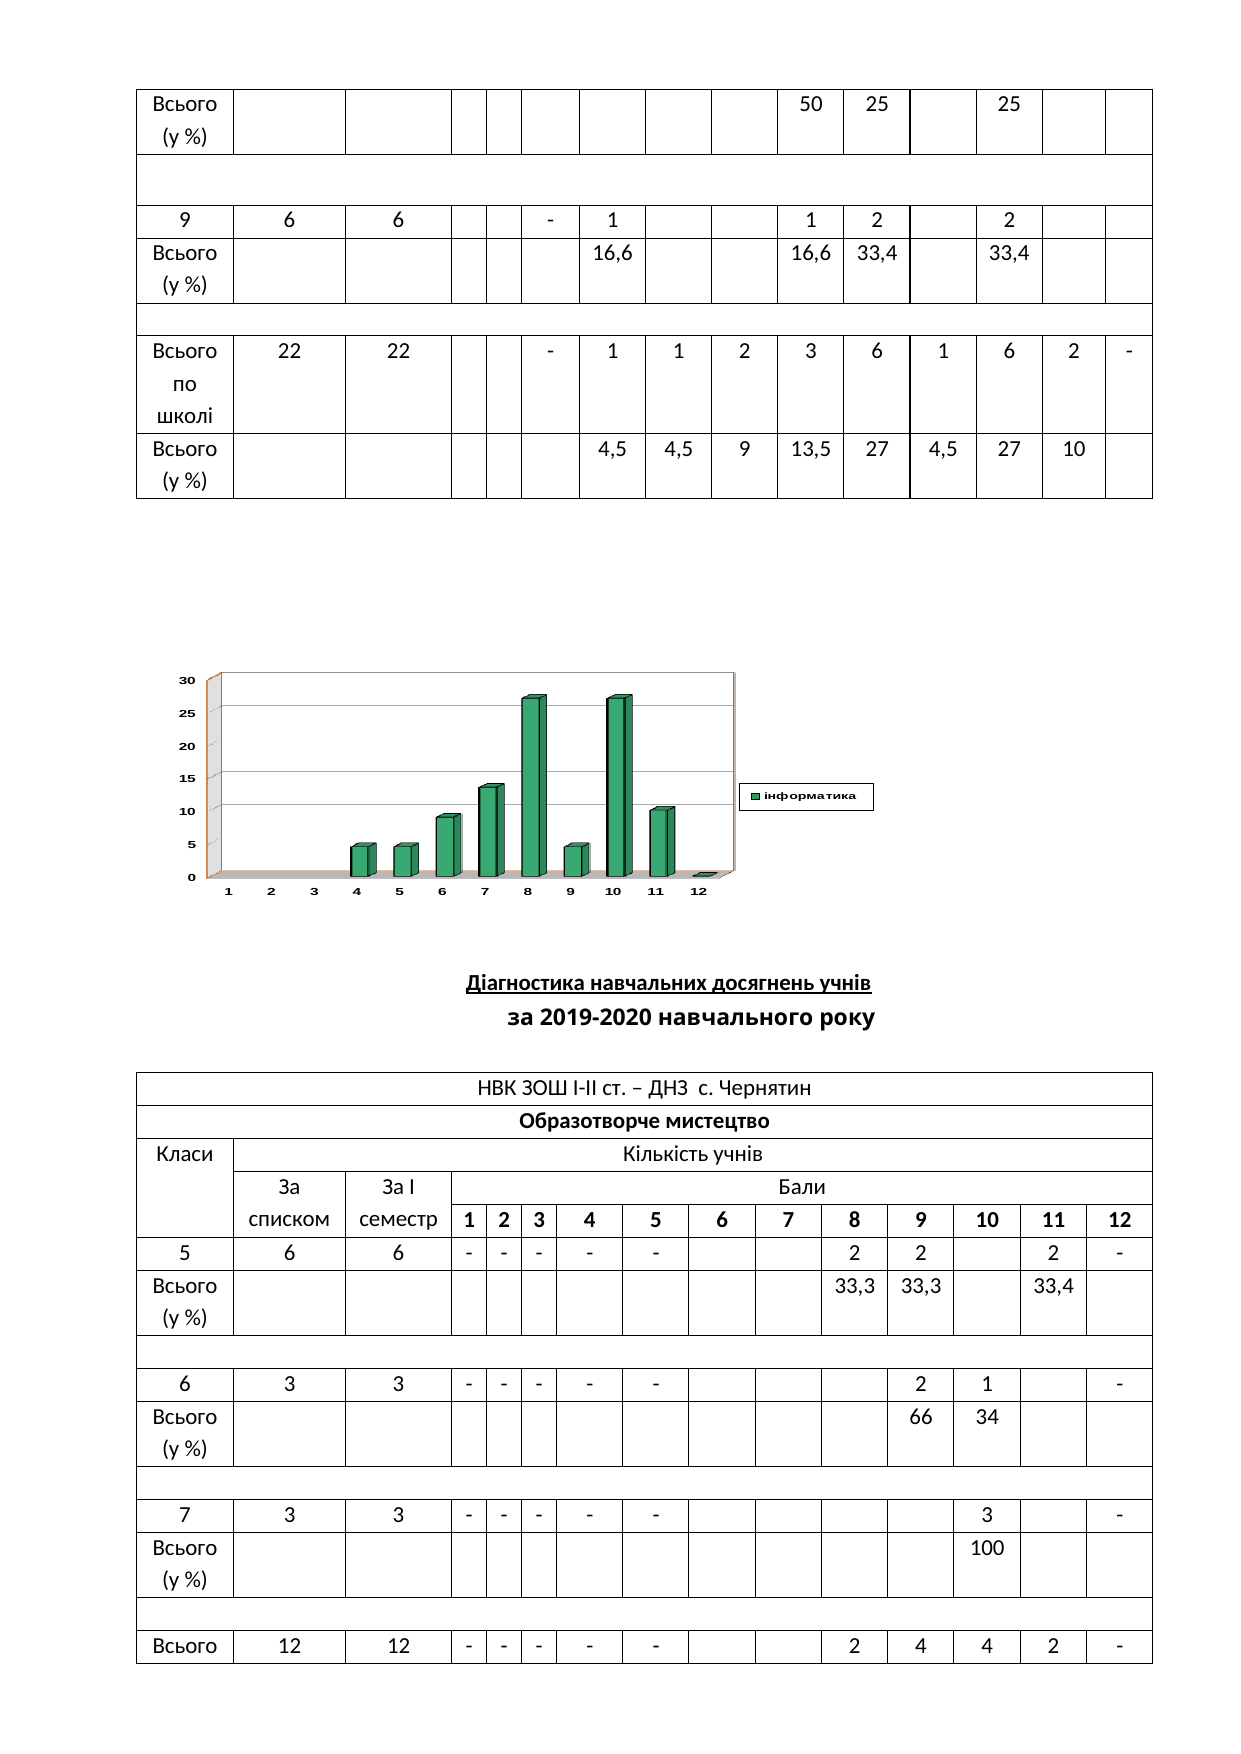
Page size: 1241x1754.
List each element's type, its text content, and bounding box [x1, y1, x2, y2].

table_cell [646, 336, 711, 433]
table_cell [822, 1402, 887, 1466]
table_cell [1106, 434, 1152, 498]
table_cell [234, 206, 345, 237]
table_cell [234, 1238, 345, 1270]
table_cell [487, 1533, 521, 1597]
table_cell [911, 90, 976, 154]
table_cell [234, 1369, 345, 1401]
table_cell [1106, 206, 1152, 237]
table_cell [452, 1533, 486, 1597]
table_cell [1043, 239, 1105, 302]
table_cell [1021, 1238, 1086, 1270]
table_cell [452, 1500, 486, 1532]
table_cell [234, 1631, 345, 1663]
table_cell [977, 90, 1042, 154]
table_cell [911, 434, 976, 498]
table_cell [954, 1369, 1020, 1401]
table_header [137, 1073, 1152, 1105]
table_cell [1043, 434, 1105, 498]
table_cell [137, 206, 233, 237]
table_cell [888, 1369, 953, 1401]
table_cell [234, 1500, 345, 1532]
text Діагностика навчальних досягнень учнів [185, 968, 1152, 996]
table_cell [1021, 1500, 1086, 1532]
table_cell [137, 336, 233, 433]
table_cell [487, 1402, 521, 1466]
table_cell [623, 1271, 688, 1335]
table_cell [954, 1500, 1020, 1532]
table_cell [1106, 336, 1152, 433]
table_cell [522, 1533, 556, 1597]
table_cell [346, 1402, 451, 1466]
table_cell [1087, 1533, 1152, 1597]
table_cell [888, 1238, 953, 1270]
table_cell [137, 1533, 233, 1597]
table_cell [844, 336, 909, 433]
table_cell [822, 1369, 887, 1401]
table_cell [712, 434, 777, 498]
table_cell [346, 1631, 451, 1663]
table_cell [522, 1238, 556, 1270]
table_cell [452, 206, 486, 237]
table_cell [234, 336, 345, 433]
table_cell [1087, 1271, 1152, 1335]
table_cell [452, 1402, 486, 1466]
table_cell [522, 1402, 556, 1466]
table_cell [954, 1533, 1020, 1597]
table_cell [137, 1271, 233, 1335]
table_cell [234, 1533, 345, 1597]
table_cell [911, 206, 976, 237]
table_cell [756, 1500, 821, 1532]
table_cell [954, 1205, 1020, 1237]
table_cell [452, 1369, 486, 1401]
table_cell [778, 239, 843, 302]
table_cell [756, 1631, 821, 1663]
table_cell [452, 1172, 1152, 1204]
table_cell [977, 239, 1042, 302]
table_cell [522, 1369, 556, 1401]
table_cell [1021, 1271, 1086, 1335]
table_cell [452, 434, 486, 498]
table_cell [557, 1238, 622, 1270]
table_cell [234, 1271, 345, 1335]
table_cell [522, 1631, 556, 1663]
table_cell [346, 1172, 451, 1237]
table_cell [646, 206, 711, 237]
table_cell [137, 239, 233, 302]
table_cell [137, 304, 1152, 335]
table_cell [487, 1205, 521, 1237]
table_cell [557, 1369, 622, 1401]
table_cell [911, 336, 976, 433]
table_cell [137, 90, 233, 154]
text за 2019-2020 навчального року [230, 1000, 1152, 1032]
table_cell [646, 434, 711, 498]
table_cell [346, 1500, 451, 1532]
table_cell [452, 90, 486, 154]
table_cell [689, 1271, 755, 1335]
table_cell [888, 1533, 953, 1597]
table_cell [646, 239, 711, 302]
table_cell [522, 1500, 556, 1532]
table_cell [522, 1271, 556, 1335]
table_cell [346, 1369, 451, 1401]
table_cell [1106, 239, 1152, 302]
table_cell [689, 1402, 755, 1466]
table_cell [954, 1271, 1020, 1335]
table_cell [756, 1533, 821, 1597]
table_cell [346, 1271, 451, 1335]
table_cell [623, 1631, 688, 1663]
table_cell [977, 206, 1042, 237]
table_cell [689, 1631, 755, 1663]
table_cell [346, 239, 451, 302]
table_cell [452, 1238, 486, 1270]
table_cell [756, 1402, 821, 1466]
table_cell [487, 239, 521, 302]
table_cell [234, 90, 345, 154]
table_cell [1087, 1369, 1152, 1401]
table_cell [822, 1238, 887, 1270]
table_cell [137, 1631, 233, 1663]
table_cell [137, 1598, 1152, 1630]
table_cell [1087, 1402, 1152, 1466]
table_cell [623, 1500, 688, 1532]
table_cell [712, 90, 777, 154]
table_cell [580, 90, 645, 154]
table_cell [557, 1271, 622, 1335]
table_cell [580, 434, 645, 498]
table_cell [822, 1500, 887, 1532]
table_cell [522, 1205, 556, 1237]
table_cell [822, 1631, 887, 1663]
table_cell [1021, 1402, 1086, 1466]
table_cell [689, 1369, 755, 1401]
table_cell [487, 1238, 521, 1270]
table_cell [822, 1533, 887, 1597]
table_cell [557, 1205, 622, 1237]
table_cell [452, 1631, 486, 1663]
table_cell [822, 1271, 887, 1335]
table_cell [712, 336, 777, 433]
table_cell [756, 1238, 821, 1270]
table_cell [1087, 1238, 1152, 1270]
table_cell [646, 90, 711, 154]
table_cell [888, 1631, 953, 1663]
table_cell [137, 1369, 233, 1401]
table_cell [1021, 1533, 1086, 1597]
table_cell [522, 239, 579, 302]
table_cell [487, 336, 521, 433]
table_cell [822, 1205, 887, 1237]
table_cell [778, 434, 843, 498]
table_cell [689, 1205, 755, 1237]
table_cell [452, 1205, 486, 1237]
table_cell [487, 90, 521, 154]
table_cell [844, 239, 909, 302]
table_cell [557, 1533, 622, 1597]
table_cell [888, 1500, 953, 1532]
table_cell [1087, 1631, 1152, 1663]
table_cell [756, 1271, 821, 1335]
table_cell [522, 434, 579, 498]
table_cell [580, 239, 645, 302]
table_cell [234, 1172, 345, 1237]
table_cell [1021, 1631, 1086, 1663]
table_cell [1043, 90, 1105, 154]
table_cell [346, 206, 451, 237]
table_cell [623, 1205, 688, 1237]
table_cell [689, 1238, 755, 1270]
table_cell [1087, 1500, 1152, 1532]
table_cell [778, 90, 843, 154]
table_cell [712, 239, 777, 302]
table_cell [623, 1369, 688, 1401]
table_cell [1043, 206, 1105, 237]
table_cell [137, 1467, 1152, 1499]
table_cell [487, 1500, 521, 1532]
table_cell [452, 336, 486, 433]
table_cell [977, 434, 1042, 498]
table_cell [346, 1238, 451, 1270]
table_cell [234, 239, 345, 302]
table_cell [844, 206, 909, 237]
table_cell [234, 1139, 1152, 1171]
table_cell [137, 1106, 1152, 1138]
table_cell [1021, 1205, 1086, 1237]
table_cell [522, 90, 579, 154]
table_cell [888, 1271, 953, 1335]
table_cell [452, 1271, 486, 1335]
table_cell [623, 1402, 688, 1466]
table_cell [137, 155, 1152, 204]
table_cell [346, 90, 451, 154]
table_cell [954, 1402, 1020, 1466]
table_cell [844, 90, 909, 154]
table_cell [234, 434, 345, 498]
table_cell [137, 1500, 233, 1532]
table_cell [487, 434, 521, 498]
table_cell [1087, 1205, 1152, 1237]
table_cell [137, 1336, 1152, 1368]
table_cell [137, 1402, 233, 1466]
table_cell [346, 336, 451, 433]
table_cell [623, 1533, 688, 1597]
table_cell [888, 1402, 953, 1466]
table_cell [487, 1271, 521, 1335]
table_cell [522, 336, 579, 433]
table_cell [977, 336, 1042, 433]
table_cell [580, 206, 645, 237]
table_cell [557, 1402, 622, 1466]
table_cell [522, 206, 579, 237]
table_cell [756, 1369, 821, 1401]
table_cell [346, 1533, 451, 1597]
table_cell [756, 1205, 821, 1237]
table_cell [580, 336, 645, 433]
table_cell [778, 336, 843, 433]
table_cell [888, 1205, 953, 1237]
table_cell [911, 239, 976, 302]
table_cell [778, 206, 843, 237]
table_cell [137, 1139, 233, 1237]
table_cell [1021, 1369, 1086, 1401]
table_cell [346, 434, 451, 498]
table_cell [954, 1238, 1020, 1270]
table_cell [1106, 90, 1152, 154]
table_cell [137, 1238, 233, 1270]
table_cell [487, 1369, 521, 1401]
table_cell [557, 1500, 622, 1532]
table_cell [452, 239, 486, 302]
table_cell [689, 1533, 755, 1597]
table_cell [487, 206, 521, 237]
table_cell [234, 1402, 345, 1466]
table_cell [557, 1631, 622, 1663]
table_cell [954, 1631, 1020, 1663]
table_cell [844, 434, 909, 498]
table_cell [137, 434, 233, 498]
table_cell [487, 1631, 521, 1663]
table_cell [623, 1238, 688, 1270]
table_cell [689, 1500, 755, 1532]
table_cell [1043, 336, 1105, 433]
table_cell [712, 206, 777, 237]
